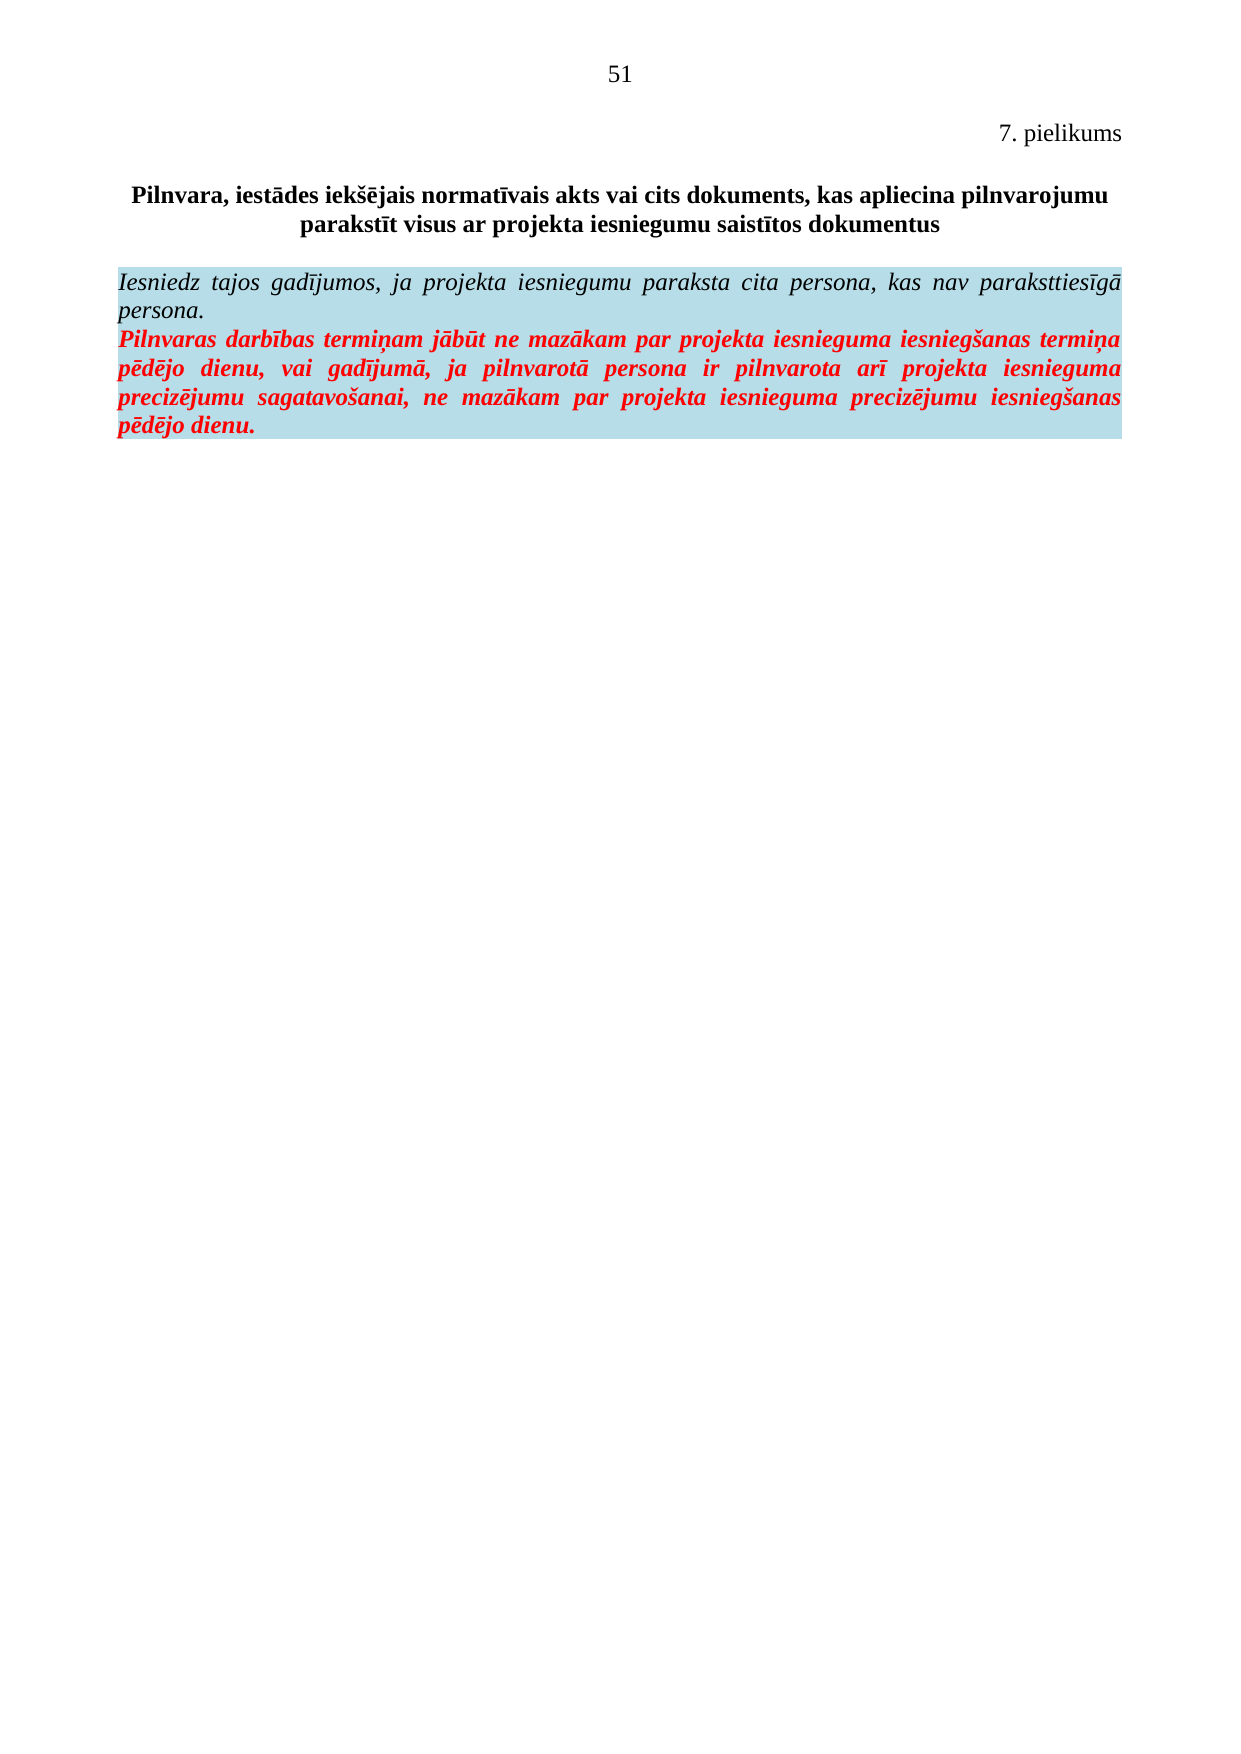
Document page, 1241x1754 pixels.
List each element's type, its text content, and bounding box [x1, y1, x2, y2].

text Pilnvaras darbības termiņam jābūt ne mazākam par projekta iesnieguma iesniegšanas termiņa pēdējo dienu, vai gadījumā, ja pilnvarotā persona ir pilnvarota arī projekta iesnieguma precizējumu sagatavošanai, ne mazākam par projekta iesnieguma precizējumu iesniegšanas pēdējo dienu. [118, 324, 1122, 439]
text 7. pielikums [118, 118, 1122, 147]
text Pilnvara, iestādes iekšējais normatīvais akts vai cits dokuments, kas apliecina pilnvarojumu parakstīt visus ar projekta iesniegumu saistītos dokumentus [118, 180, 1122, 238]
text Iesniedz tajos gadījumos, ja projekta iesniegumu paraksta cita persona, kas nav paraksttiesīgā persona. [118, 267, 1122, 324]
